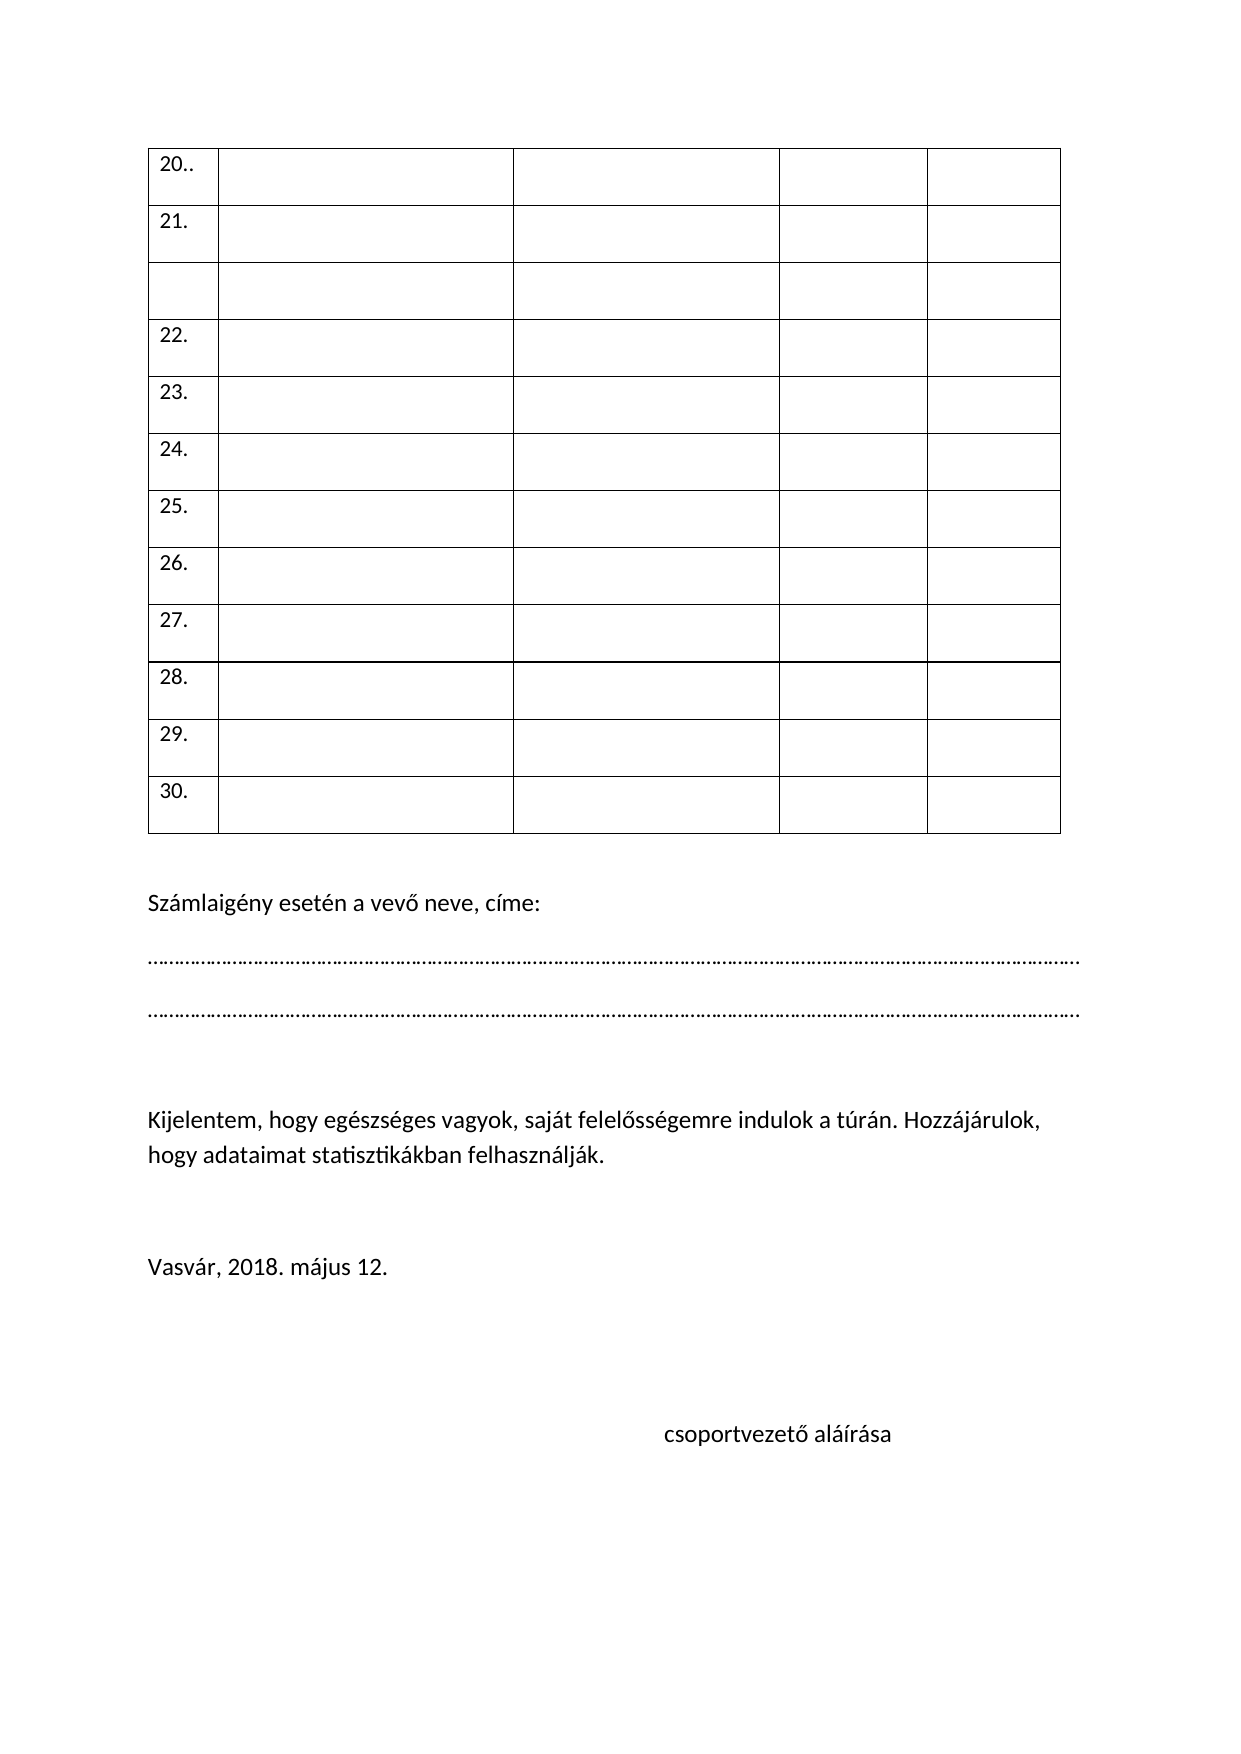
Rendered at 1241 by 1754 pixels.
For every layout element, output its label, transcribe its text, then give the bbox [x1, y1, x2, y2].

table_cell [514, 377, 779, 433]
table_cell [928, 777, 1060, 833]
text …………………………………………………………………………………………………………………………………………………………… [148, 942, 1093, 971]
table_cell [780, 548, 927, 604]
table_cell [928, 720, 1060, 776]
table_cell [219, 777, 513, 833]
table_cell [149, 263, 218, 319]
table_cell [219, 663, 513, 718]
table_cell [780, 206, 927, 262]
table_cell [780, 320, 927, 376]
table_cell [219, 548, 513, 604]
table_cell [780, 149, 927, 205]
table_cell [219, 263, 513, 319]
table_cell [780, 777, 927, 833]
table_cell [219, 434, 513, 490]
table_cell [219, 320, 513, 376]
table_cell [780, 263, 927, 319]
table_cell 25. [149, 491, 218, 547]
table_cell [219, 206, 513, 262]
table_cell [514, 605, 779, 661]
table_cell [514, 777, 779, 833]
table_cell [780, 663, 927, 718]
table_cell [219, 720, 513, 776]
table_cell [928, 206, 1060, 262]
table_cell [780, 720, 927, 776]
table_cell [928, 491, 1060, 547]
table_cell 27. [149, 605, 218, 661]
table_cell 26. [149, 548, 218, 604]
table_cell 20.. [149, 149, 218, 205]
table_cell [219, 149, 513, 205]
table_cell [928, 149, 1060, 205]
table_cell [219, 377, 513, 433]
table_cell [928, 377, 1060, 433]
text csoportvezető aláírása [148, 1418, 1093, 1449]
table_cell [928, 320, 1060, 376]
table_cell 23. [149, 377, 218, 433]
table_cell [780, 605, 927, 661]
table_cell [219, 605, 513, 661]
table_cell [780, 491, 927, 547]
table_cell [514, 263, 779, 319]
table_cell [928, 663, 1060, 718]
table_cell 30. [149, 777, 218, 833]
table_cell [219, 491, 513, 547]
text …………………………………………………………………………………………………………………………………………………………… [148, 996, 1093, 1023]
table_cell [514, 663, 779, 718]
table_cell [928, 605, 1060, 661]
table_cell [514, 720, 779, 776]
table_cell [514, 548, 779, 604]
table_cell [514, 320, 779, 376]
table_cell [780, 377, 927, 433]
text Kijelentem, hogy egészséges vagyok, saját felelősségemre indulok a túrán. Hozzájárulok, hogy adataimat statisztikákban felhasználják. [148, 1104, 1093, 1170]
table_cell [780, 434, 927, 490]
table_cell 22. [149, 320, 218, 376]
table_cell [928, 434, 1060, 490]
table_cell [514, 434, 779, 490]
table_cell 21. [149, 206, 218, 262]
table_cell 24. [149, 434, 218, 490]
text Számlaigény esetén a vevő neve, címe: [148, 887, 1093, 917]
table_cell 28. [149, 663, 218, 718]
table_cell [514, 149, 779, 205]
text Vasvár, 2018. május 12. [148, 1251, 1093, 1282]
table_cell [928, 548, 1060, 604]
table_cell [514, 491, 779, 547]
table_cell [514, 206, 779, 262]
table_cell [928, 263, 1060, 319]
table_cell 29. [149, 720, 218, 776]
